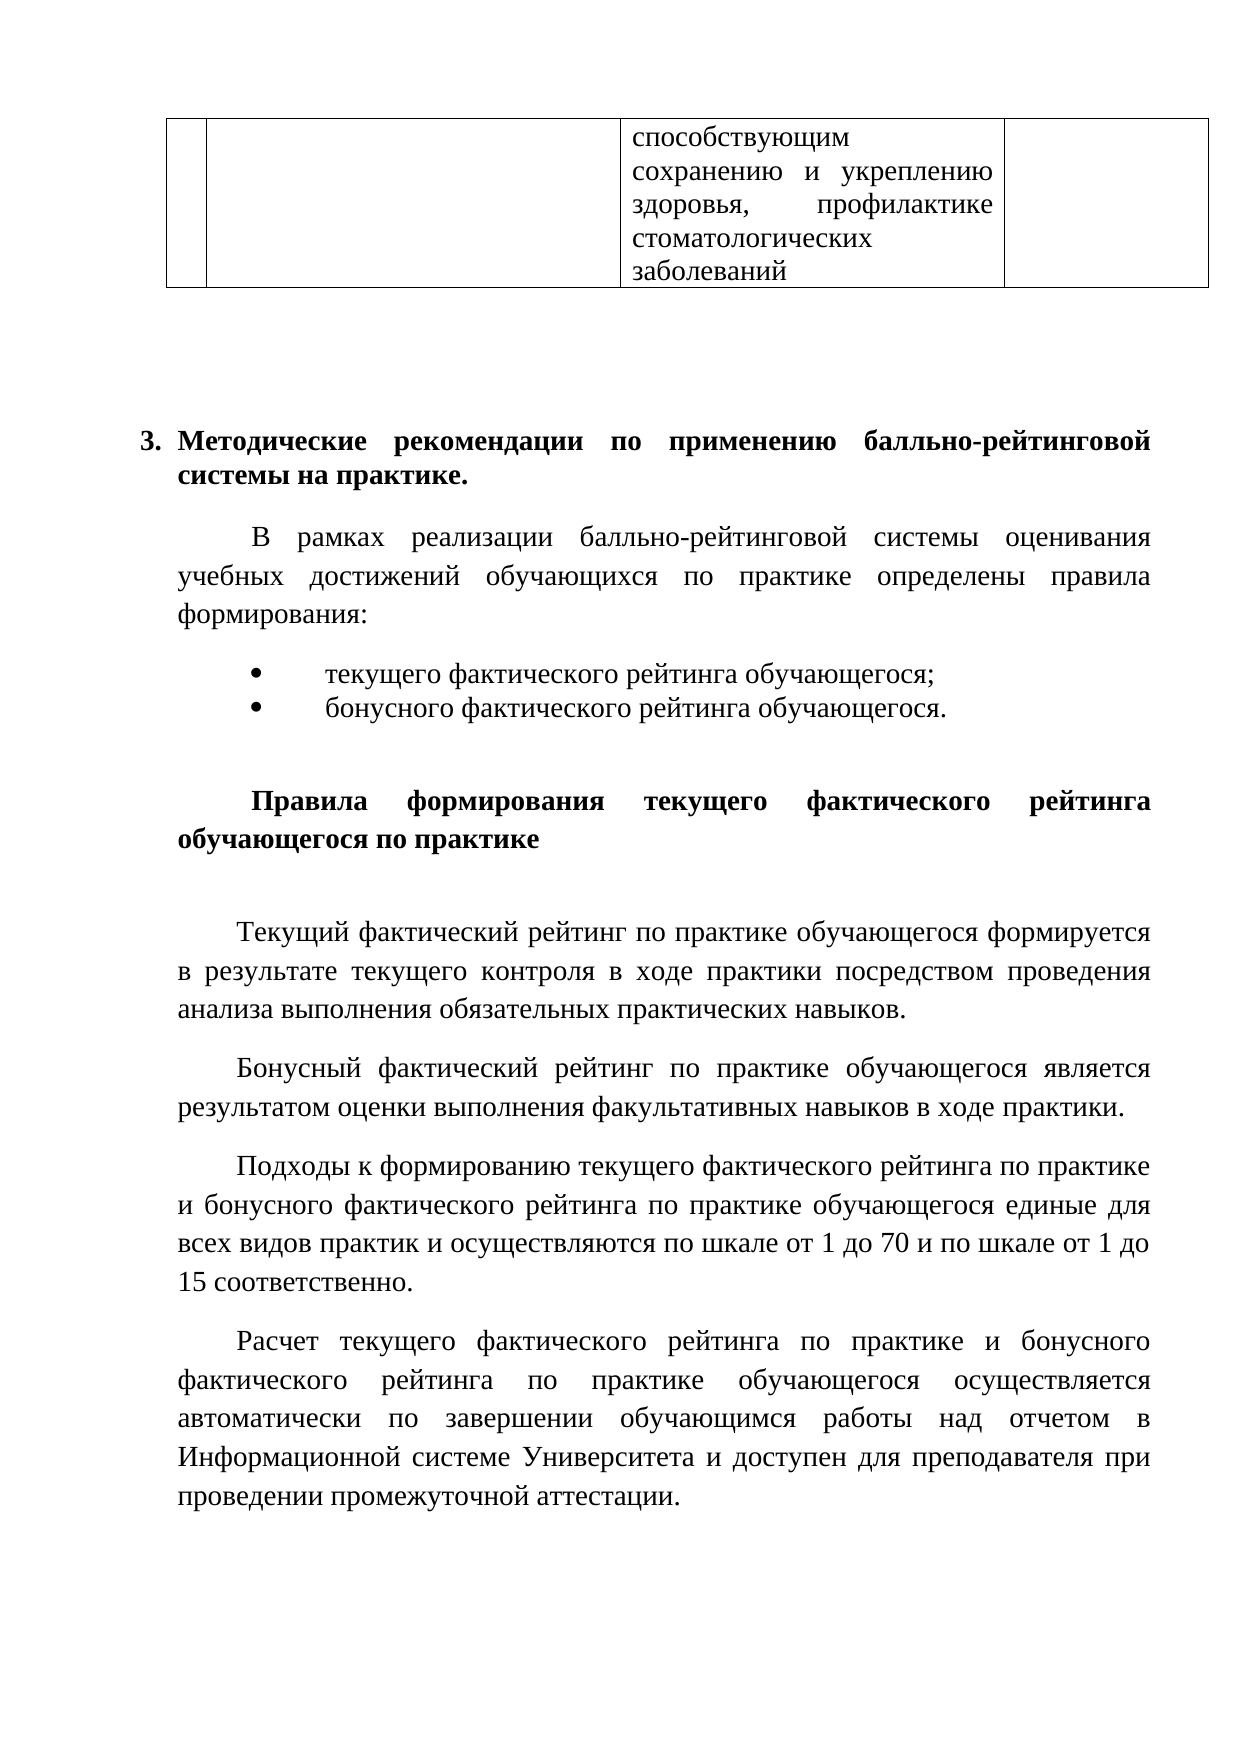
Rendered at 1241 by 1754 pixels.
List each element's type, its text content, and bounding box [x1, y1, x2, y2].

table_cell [621, 119, 1004, 287]
text Расчет текущего фактического рейтинга по практике и бонусного фактического рейтинга по практике обучающегося осуществляется автоматически по завершении обучающимся работы над отчетом в Информационной системе Университета и доступен для преподавателя при проведении промежуточной аттестации. [177, 1323, 1152, 1511]
text В рамках реализации балльно-рейтинговой системы оценивания учебных достижений обучающихся по практике определены правила формирования: [177, 519, 1152, 630]
text Бонусный фактический рейтинг по практике обучающегося является результатом оценки выполнения факультативных навыков в ходе практики. [177, 1051, 1152, 1123]
list текущего фактического рейтинга обучающегося; [177, 656, 1152, 690]
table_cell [1005, 119, 1208, 287]
list Методические рекомендации по применению балльно-рейтинговой системы на практике. [140, 423, 1152, 490]
text Подходы к формированию текущего фактического рейтинга по практике и бонусного фактического рейтинга по практике обучающегося единые для всех видов практик и осуществляются по шкале от 1 до 70 и по шкале от 1 до 15 соответственно. [177, 1148, 1152, 1298]
text Текущий фактический рейтинг по практике обучающегося формируется в результате текущего контроля в ходе практики посредством проведения анализа выполнения обязательных практических навыков. [177, 914, 1152, 1025]
text Правила формирования текущего фактического рейтинга обучающегося по практике [177, 783, 1152, 855]
list бонусного фактического рейтинга обучающегося. [177, 690, 1152, 723]
